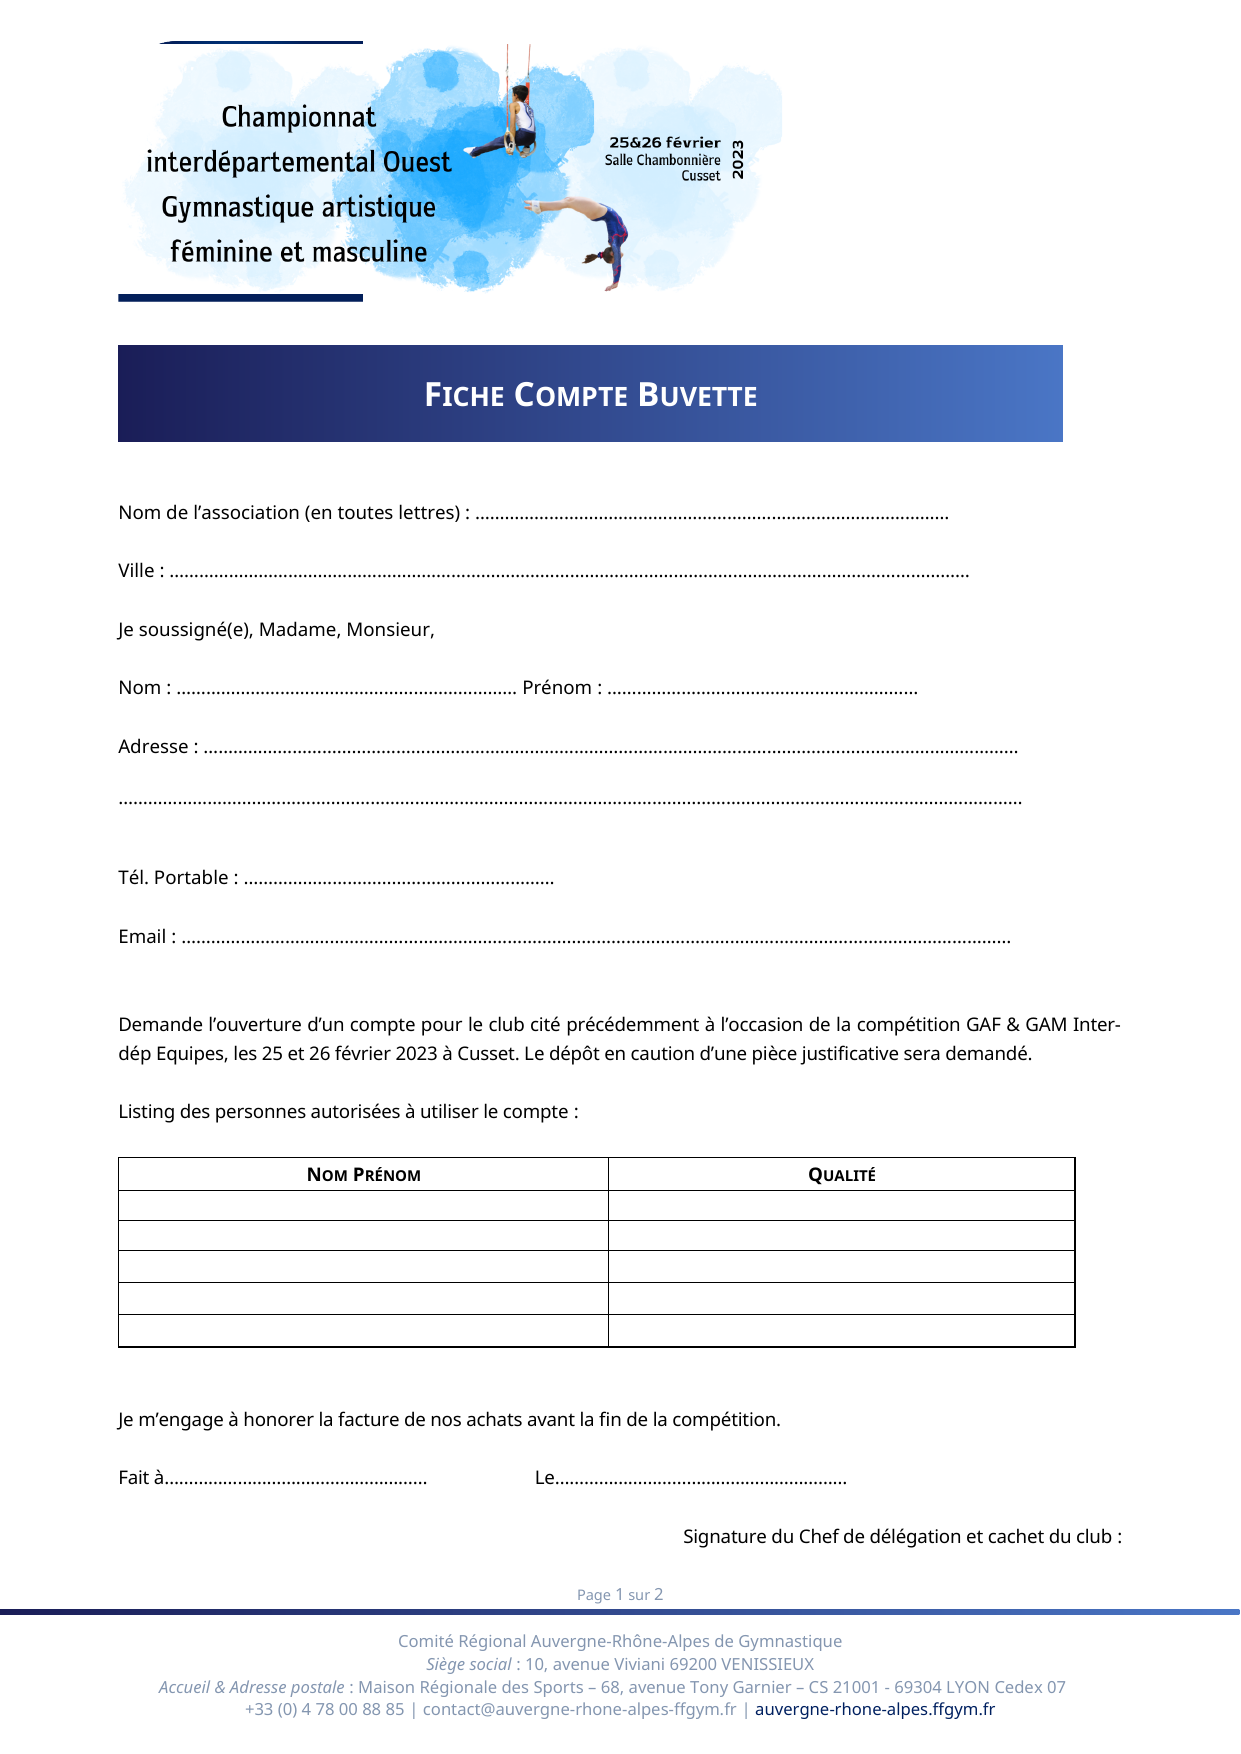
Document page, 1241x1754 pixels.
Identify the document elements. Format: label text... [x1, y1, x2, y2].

table_header Qualité [609, 1158, 1074, 1189]
text Nom de l’association (en toutes lettres) : …………………………………………………………………………………… [118, 499, 1122, 524]
text Signature du Chef de délégation et cachet du club : [118, 1523, 1122, 1549]
text Listing des personnes autorisées à utiliser le compte : [118, 1099, 1122, 1124]
text Nom : …………………………………………………………… Prénom : ……………………………………………………… [118, 674, 1122, 700]
text Email : …………………………………………………………………………………………………………………………………………………… [118, 923, 1122, 948]
text Tél. Portable : ……………………………………………………… [118, 864, 1122, 890]
picture [118, 41, 783, 302]
table_cell [119, 1221, 608, 1249]
text ………………………………………………………………………………………………………………………………………………………………… [118, 784, 1122, 810]
text Je soussigné(e), Madame, Monsieur, [118, 616, 1122, 642]
text Demande l’ouverture d’un compte pour le club cité précédemment à l’occasion de la compétition GAF & GAM Inter-dép Equipes, les 25 et 26 février 2023 à Cusset. Le dépôt en caution d’une pièce justificative sera demandé. [118, 1011, 1122, 1066]
table_cell [609, 1315, 1074, 1346]
text Adresse : ………………………………………………………………………………………………………………………………………………… [118, 733, 1122, 759]
table_cell [119, 1283, 608, 1314]
table_cell [119, 1191, 608, 1219]
text Je m’engage à honorer la facture de nos achats avant la fin de la compétition. [118, 1406, 1122, 1432]
table_cell [609, 1251, 1074, 1282]
table_header Nom Prénom [119, 1158, 608, 1189]
table_cell [609, 1191, 1074, 1219]
table_cell [609, 1283, 1074, 1314]
text Ville : ……………………………………………………………………………………………………………………………………………… [118, 557, 1122, 583]
table_cell [119, 1251, 608, 1282]
table_cell [119, 1315, 608, 1346]
table_cell [609, 1221, 1074, 1249]
text Fait à……………………………………………… Le…………………………………………………… [118, 1464, 1122, 1490]
